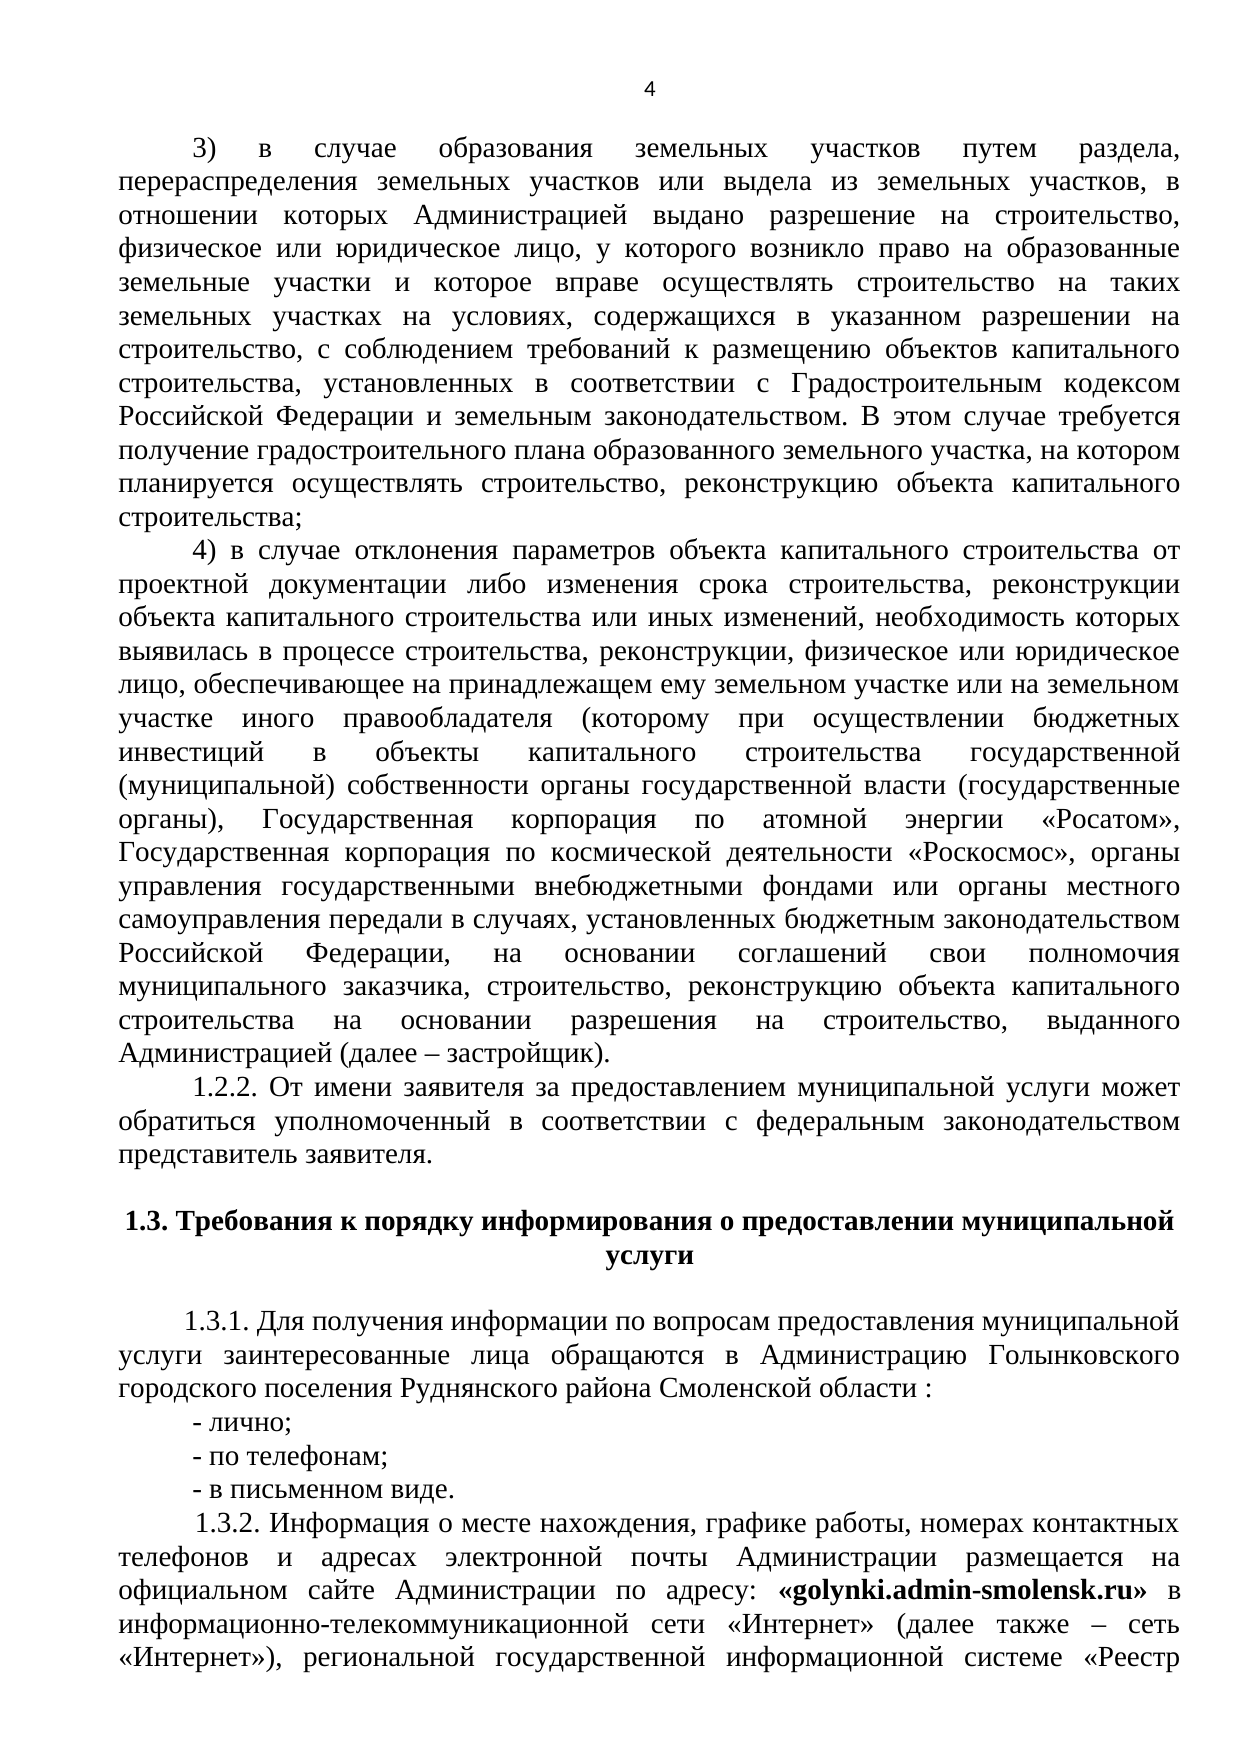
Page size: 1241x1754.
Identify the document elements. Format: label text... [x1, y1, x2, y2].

text 1.3.1. Для получения информации по вопросам предоставления муниципальной услуги заинтересованные лица обращаются в Администрацию Голынковского городского поселения Руднянского района Смоленской области : [118, 1304, 1181, 1404]
text - в письменном виде. [118, 1472, 1181, 1505]
text 4) в случае отклонения параметров объекта капитального строительства от проектной документации либо изменения срока строительства, реконструкции объекта капитального строительства или иных изменений, необходимость которых выявилась в процессе строительства, реконструкции, физическое или юридическое лицо, обеспечивающее на принадлежащем ему земельном участке или на земельном участке иного правообладателя (которому при осуществлении бюджетных инвестиций в объекты капитального строительства государственной (муниципальной) собственности органы государственной власти (государственные органы), Государственная корпорация по атомной энергии «Росатом», Государственная корпорация по космической деятельности «Роскосмос», органы управления государственными внебюджетными фондами или органы местного самоуправления передали в случаях, установленных бюджетным законодательством Российской Федерации, на основании соглашений свои полномочия муниципального заказчика, строительство, реконструкцию объекта капитального строительства на основании разрешения на строительство, выданного Администрацией (далее – застройщик). [118, 532, 1181, 1069]
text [118, 1505, 1181, 1673]
text 3) в случае образования земельных участков путем раздела, перераспределения земельных участков или выдела из земельных участков, в отношении которых Администрацией выдано разрешение на строительство, физическое или юридическое лицо, у которого возникло право на образованные земельные участки и которое вправе осуществлять строительство на таких земельных участках на условиях, содержащихся в указанном разрешении на строительство, с соблюдением требований к размещению объектов капитального строительства, установленных в соответствии с Градостроительным кодексом Российской Федерации и земельным законодательством. В этом случае требуется получение градостроительного плана образованного земельного участка, на котором планируется осуществлять строительство, реконструкцию объекта капитального строительства; [118, 130, 1181, 532]
text 1.2.2. От имени заявителя за предоставлением муниципальной услуги может обратиться уполномоченный в соответствии с федеральным законодательством представитель заявителя. [118, 1069, 1181, 1170]
text 1.3. Требования к порядку информирования о предоставлении муниципальной услуги [118, 1203, 1181, 1270]
text - по телефонам; [118, 1438, 1181, 1472]
text - лично; [118, 1404, 1181, 1438]
